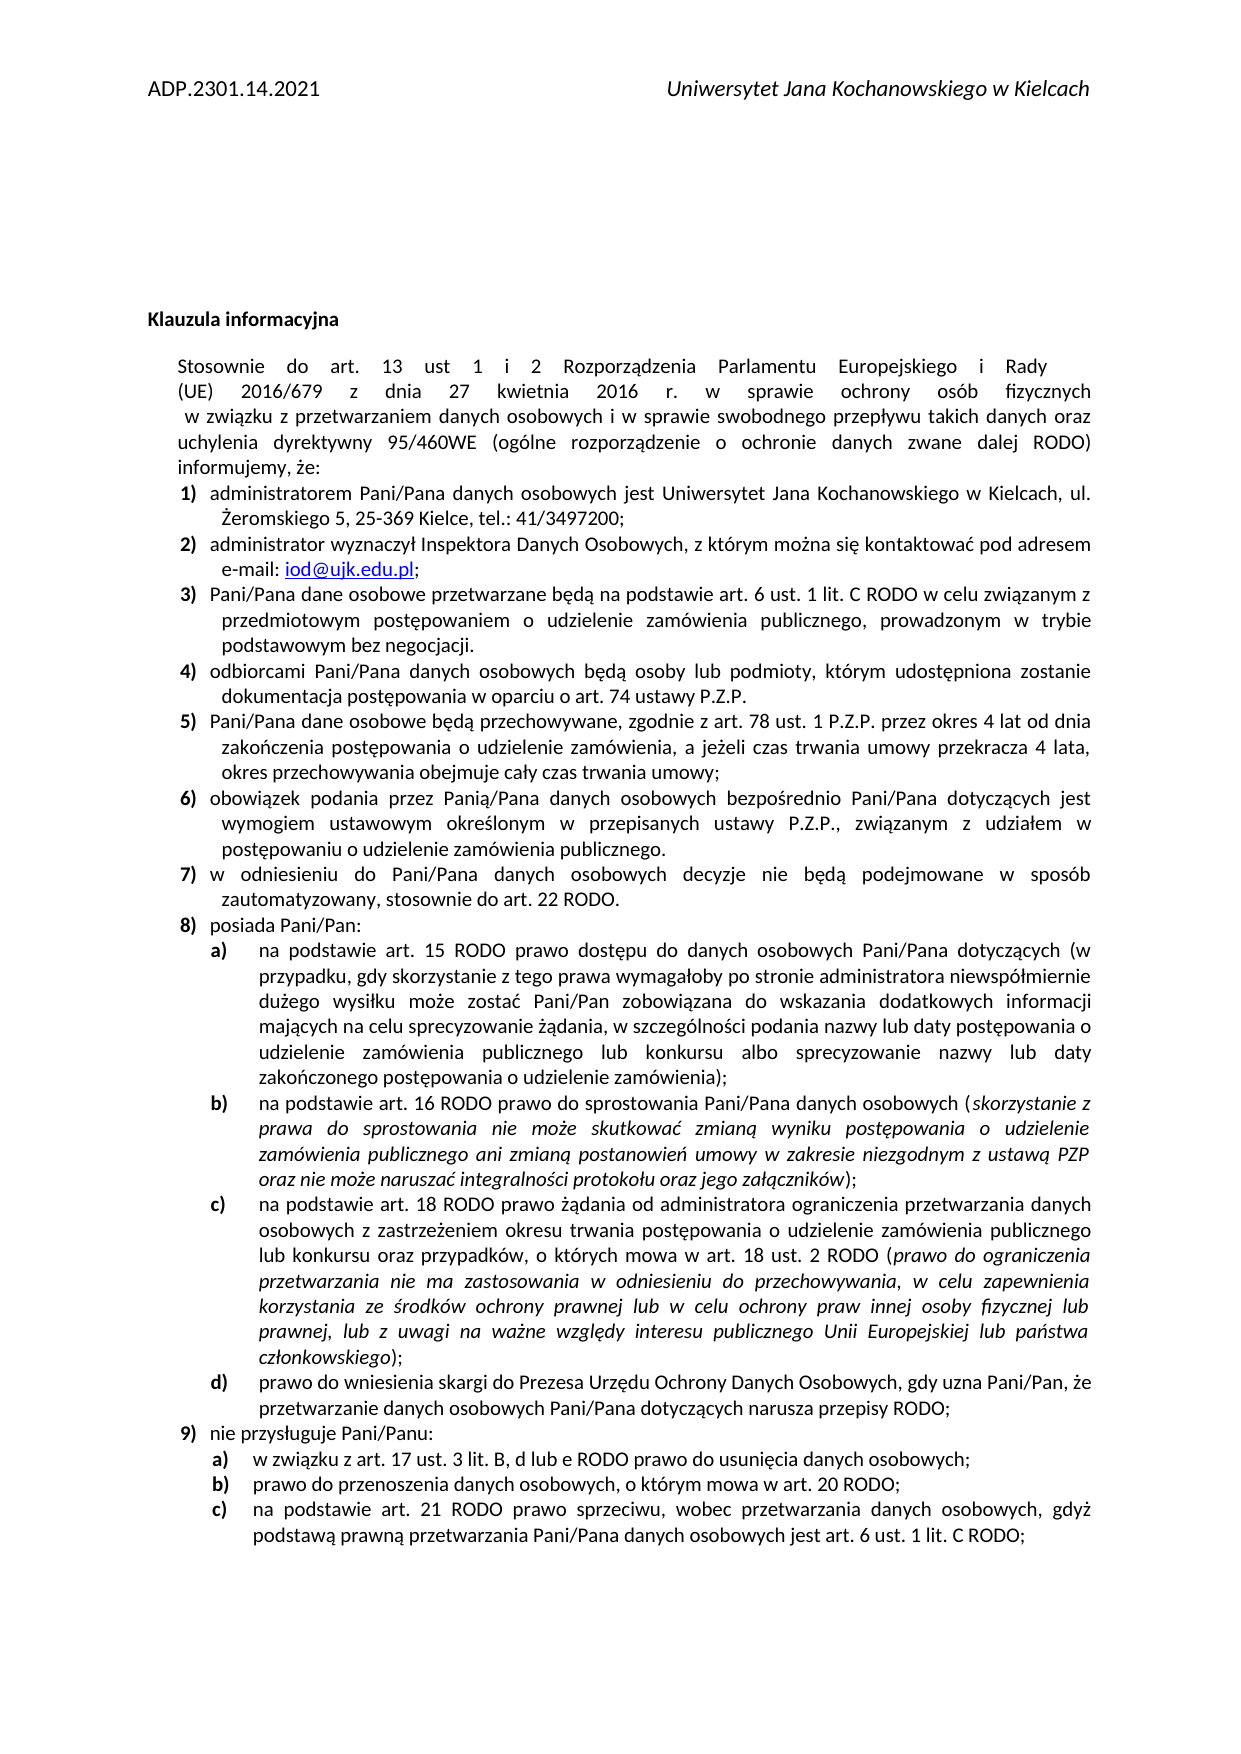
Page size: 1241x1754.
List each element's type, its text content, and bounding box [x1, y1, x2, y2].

list prawo do przenoszenia danych osobowych, o którym mowa w art. 20 RODO; [212, 1471, 1093, 1497]
list na podstawie art. 16 RODO prawo do sprostowania Pani/Pana danych osobowych (skorzystanie z prawa do sprostowania nie może skutkować zmianą wyniku postępowania o udzielenie zamówienia publicznego ani zmianą postanowień umowy w zakresie niezgodnym z ustawą PZP oraz nie może naruszać integralności protokołu oraz jego załączników); [210, 1090, 1093, 1192]
list administrator wyznaczył Inspektora Danych Osobowych, z którym można się kontaktować pod adresem e-mail: iod@ujk.edu.pl; [180, 531, 1093, 582]
list Pani/Pana dane osobowe będą przechowywane, zgodnie z art. 78 ust. 1 P.Z.P. przez okres 4 lat od dnia zakończenia postępowania o udzielenie zamówienia, a jeżeli czas trwania umowy przekracza 4 lata, okres przechowywania obejmuje cały czas trwania umowy; [180, 709, 1093, 785]
list odbiorcami Pani/Pana danych osobowych będą osoby lub podmioty, którym udostępniona zostanie dokumentacja postępowania w oparciu o art. 74 ustawy P.Z.P. [180, 658, 1093, 709]
list administratorem Pani/Pana danych osobowych jest Uniwersytet Jana Kochanowskiego w Kielcach, ul. Żeromskiego 5, 25-369 Kielce, tel.: 41/3497200; [180, 480, 1093, 531]
list prawo do wniesienia skargi do Prezesa Urzędu Ochrony Danych Osobowych, gdy uzna Pani/Pan, że przetwarzanie danych osobowych Pani/Pana dotyczących narusza przepisy RODO; [210, 1369, 1093, 1420]
list obowiązek podania przez Panią/Pana danych osobowych bezpośrednio Pani/Pana dotyczących jest wymogiem ustawowym określonym w przepisanych ustawy P.Z.P., związanym z udziałem w postępowaniu o udzielenie zamówienia publicznego. [180, 785, 1093, 861]
list nie przysługuje Pani/Panu: [180, 1420, 1093, 1446]
list na podstawie art. 15 RODO prawo dostępu do danych osobowych Pani/Pana dotyczących (w przypadku, gdy skorzystanie z tego prawa wymagałoby po stronie administratora niewspółmiernie dużego wysiłku może zostać Pani/Pan zobowiązana do wskazania dodatkowych informacji mających na celu sprecyzowanie żądania, w szczególności podania nazwy lub daty postępowania o udzielenie zamówienia publicznego lub konkursu albo sprecyzowanie nazwy lub daty zakończonego postępowania o udzielenie zamówienia); [210, 937, 1093, 1090]
text Klauzula informacyjna [148, 307, 1093, 332]
list w związku z art. 17 ust. 3 lit. B, d lub e RODO prawo do usunięcia danych osobowych; [212, 1446, 1093, 1471]
list Pani/Pana dane osobowe przetwarzane będą na podstawie art. 6 ust. 1 lit. C RODO w celu związanym z przedmiotowym postępowaniem o udzielenie zamówienia publicznego, prowadzonym w trybie podstawowym bez negocjacji. [180, 582, 1093, 658]
text Stosownie do art. 13 ust 1 i 2 Rozporządzenia Parlamentu Europejskiego i Rady (UE) 2016/679 z dnia 27 kwietnia 2016 r. w sprawie ochrony osób fizycznych w związku z przetwarzaniem danych osobowych i w sprawie swobodnego przepływu takich danych oraz uchylenia dyrektywny 95/460WE (ogólne rozporządzenie o ochronie danych zwane dalej RODO) informujemy, że: [177, 353, 1093, 480]
list w odniesieniu do Pani/Pana danych osobowych decyzje nie będą podejmowane w sposób zautomatyzowany, stosownie do art. 22 RODO. [180, 861, 1093, 912]
list na podstawie art. 18 RODO prawo żądania od administratora ograniczenia przetwarzania danych osobowych z zastrzeżeniem okresu trwania postępowania o udzielenie zamówienia publicznego lub konkursu oraz przypadków, o których mowa w art. 18 ust. 2 RODO (prawo do ograniczenia przetwarzania nie ma zastosowania w odniesieniu do przechowywania, w celu zapewnienia korzystania ze środków ochrony prawnej lub w celu ochrony praw innej osoby fizycznej lub prawnej, lub z uwagi na ważne względy interesu publicznego Unii Europejskiej lub państwa członkowskiego); [210, 1192, 1093, 1369]
list posiada Pani/Pan: [180, 912, 1093, 937]
list na podstawie art. 21 RODO prawo sprzeciwu, wobec przetwarzania danych osobowych, gdyż podstawą prawną przetwarzania Pani/Pana danych osobowych jest art. 6 ust. 1 lit. C RODO; [212, 1497, 1093, 1547]
